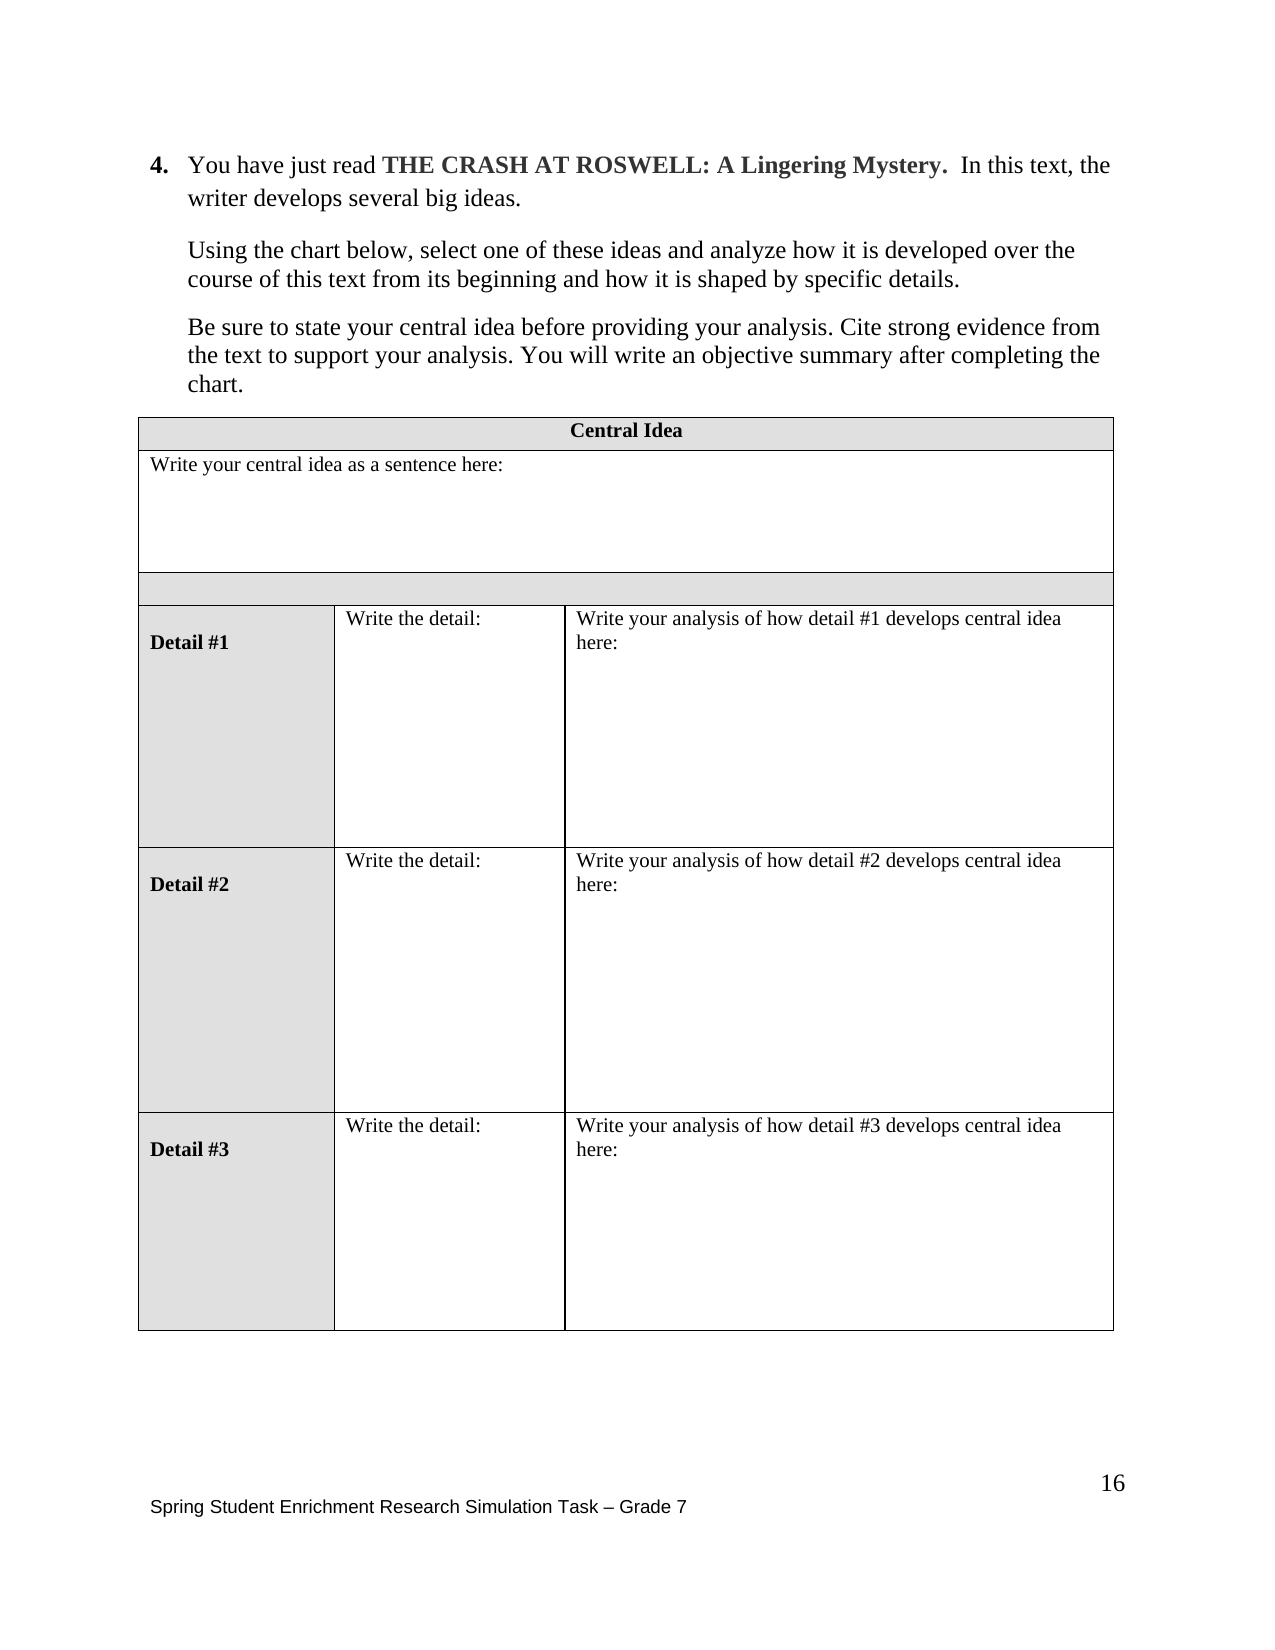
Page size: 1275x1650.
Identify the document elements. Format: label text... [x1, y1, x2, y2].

table_cell Write your analysis of how detail #2 develops central idea here: [566, 848, 1113, 1112]
table_cell Detail #3 [139, 1113, 334, 1330]
table_cell [139, 573, 1113, 605]
table_cell Write your analysis of how detail #1 develops central idea here: [566, 606, 1113, 847]
list Using the chart below, select one of these ideas and analyze how it is developed over the course of this text from its beginning and how it is shaped by specific details. [187, 235, 1125, 293]
table_cell Write the detail: [335, 848, 564, 1112]
table_header Central Idea [139, 418, 1113, 450]
table_cell Write your analysis of how detail #3 develops central idea here: [566, 1113, 1113, 1330]
table_cell Write the detail: [335, 1113, 564, 1330]
list Be sure to state your central idea before providing your analysis. Cite strong evidence from the text to support your analysis. You will write an objective summary after completing the chart. [187, 312, 1125, 398]
table_cell Write the detail: [335, 606, 564, 847]
table_cell Write your central idea as a sentence here: [139, 451, 1113, 572]
table_cell Detail #1 [139, 606, 334, 847]
list You have just read THE CRASH AT ROSWELL: A Lingering Mystery. In this text, the writer develops several big ideas. [150, 150, 1125, 212]
table_cell Detail #2 [139, 848, 334, 1112]
